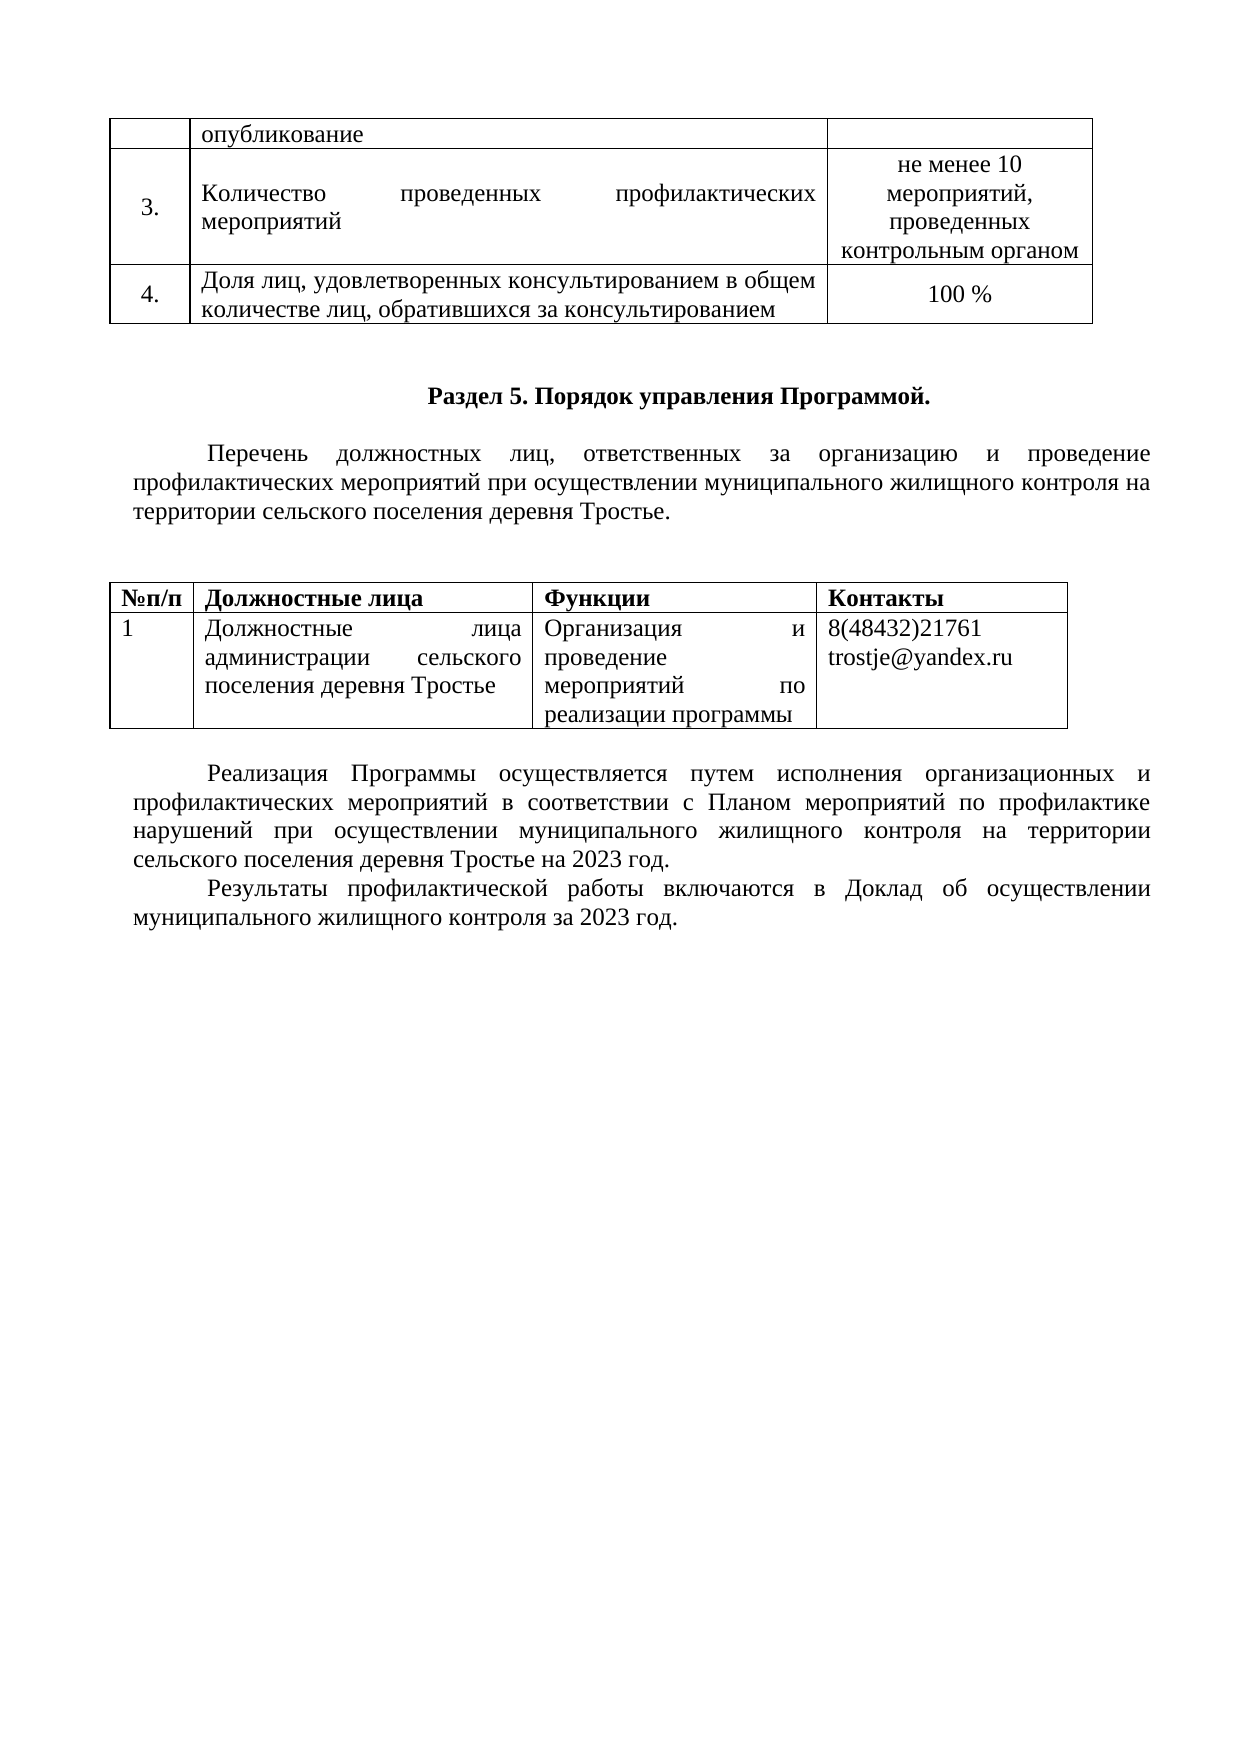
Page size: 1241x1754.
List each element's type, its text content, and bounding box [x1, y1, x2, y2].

table_cell 2. [111, 119, 189, 148]
table_cell Организация и проведение мероприятий по реализации программы [533, 613, 816, 728]
table_cell 100 % [828, 265, 1092, 322]
table_header Функции [533, 583, 816, 612]
table_cell 3. [111, 149, 189, 264]
table_header Должностные лица [194, 583, 532, 612]
table_cell 1 [111, 613, 193, 728]
table_cell 8(48432)21761 trostje@yandex.ru [817, 613, 1067, 728]
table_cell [828, 119, 1092, 148]
table_cell не менее 10 мероприятий, проведенных контрольным органом [828, 149, 1092, 264]
table_cell 4. [111, 265, 189, 322]
table_cell Доля лиц, удовлетворенных консультированием в общем количестве лиц, обратившихся за консультированием [191, 265, 827, 322]
table_cell Должностные лица администрации сельского поселения деревня Тростье [194, 613, 532, 728]
text Перечень должностных лиц, ответственных за организацию и проведение профилактических мероприятий при осуществлении муниципального жилищного контроля на территории сельского поселения деревня Тростье. [133, 438, 1152, 525]
table_header №п/п [111, 583, 193, 612]
table_header Контакты [817, 583, 1067, 612]
text Реализация Программы осуществляется путем исполнения организационных и профилактических мероприятий в соответствии с Планом мероприятий по профилактике нарушений при осуществлении муниципального жилищного контроля на территории сельского поселения деревня Тростье на 2023 год. [133, 758, 1152, 873]
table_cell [191, 119, 827, 148]
table_cell Количество проведенных профилактических мероприятий [191, 149, 827, 264]
text Результаты профилактической работы включаются в Доклад об осуществлении муниципального жилищного контроля за 2023 год. [133, 873, 1152, 930]
text Раздел 5. Порядок управления Программой. [133, 381, 1152, 410]
